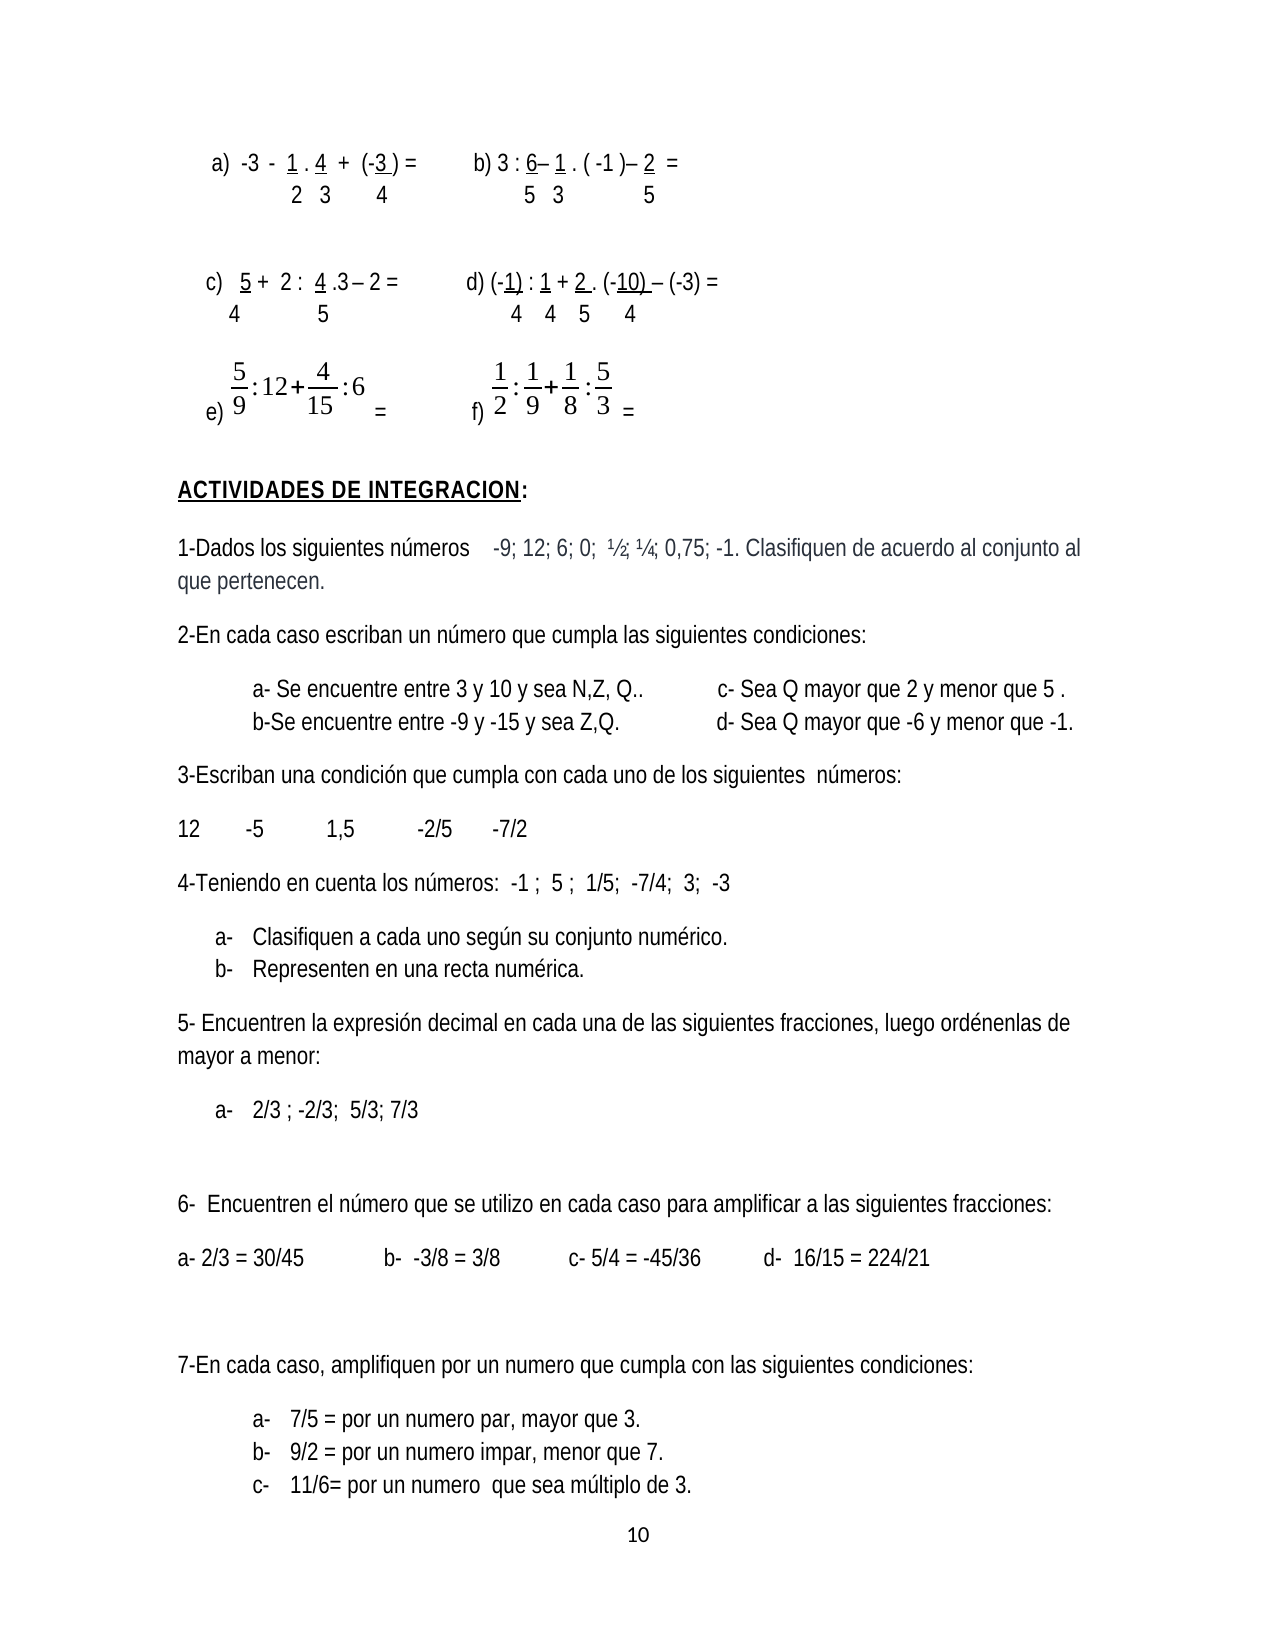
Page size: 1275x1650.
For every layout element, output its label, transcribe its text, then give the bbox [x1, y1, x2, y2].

list 11/6= por un numero que sea múltiplo de 3. [252, 1470, 1098, 1499]
list 9/2 = por un numero impar, menor que 7. [252, 1437, 1098, 1466]
text 4-Teniendo en cuenta los números: -1 ; 5 ; 1/5; -7/4; 3; -3 [177, 868, 1098, 896]
text 5- Encuentren la expresión decimal en cada una de las siguientes fracciones, luego ordénenlas de mayor a menor: [177, 1008, 1098, 1070]
list b-Se encuentre entre -9 y -15 y sea Z,Q. d- Sea Q mayor que -6 y menor que -1. [252, 707, 1098, 735]
text c) 5 + 2 : 4 .3 – 2 = d) (-1) : 1 + 2 . (-10) – (-3) = [177, 266, 1098, 295]
text 12 -5 1,5 -2/5 -7/2 [177, 814, 1098, 843]
text 2-En cada caso escriban un número que cumpla las siguientes condiciones: [177, 620, 1098, 648]
text 6- Encuentren el número que se utilizo en cada caso para amplificar a las siguientes fracciones: [177, 1189, 1098, 1218]
text e) = f) = [177, 357, 1098, 426]
list 5 4 4 5 4 [229, 299, 1098, 328]
text 1-Dados los siguientes números -9; 12; 6; 0; ½; ¼; 0,75; -1. Clasifiquen de acuerdo al conjunto al que pertenecen. [177, 533, 1098, 595]
text 2 3 4 5 3 5 [177, 181, 1098, 209]
list Representen en una recta numérica. [215, 954, 1098, 983]
text ACTIVIDADES DE INTEGRACION: [177, 475, 1098, 504]
text 7-En cada caso, amplifiquen por un numero que cumpla con las siguientes condiciones: [177, 1351, 1098, 1379]
text a) -3 - 1 . 4 + (-3 ) = b) 3 : 6– 1 . ( -1 )– 2 = [177, 148, 1098, 176]
text 3-Escriban una condición que cumpla con cada uno de los siguientes números: [177, 760, 1098, 789]
list a- Se encuentre entre 3 y 10 y sea N,Z, Q.. c- Sea Q mayor que 2 y menor que 5 . [252, 674, 1098, 702]
list Clasifiquen a cada uno según su conjunto numérico. [215, 922, 1098, 950]
list 2/3 ; -2/3; 5/3; 7/3 [215, 1095, 1098, 1123]
text a- 2/3 = 30/45 b- -3/8 = 3/8 c- 5/4 = -45/36 d- 16/15 = 224/21 [177, 1243, 1098, 1272]
list 7/5 = por un numero par, mayor que 3. [252, 1404, 1098, 1433]
